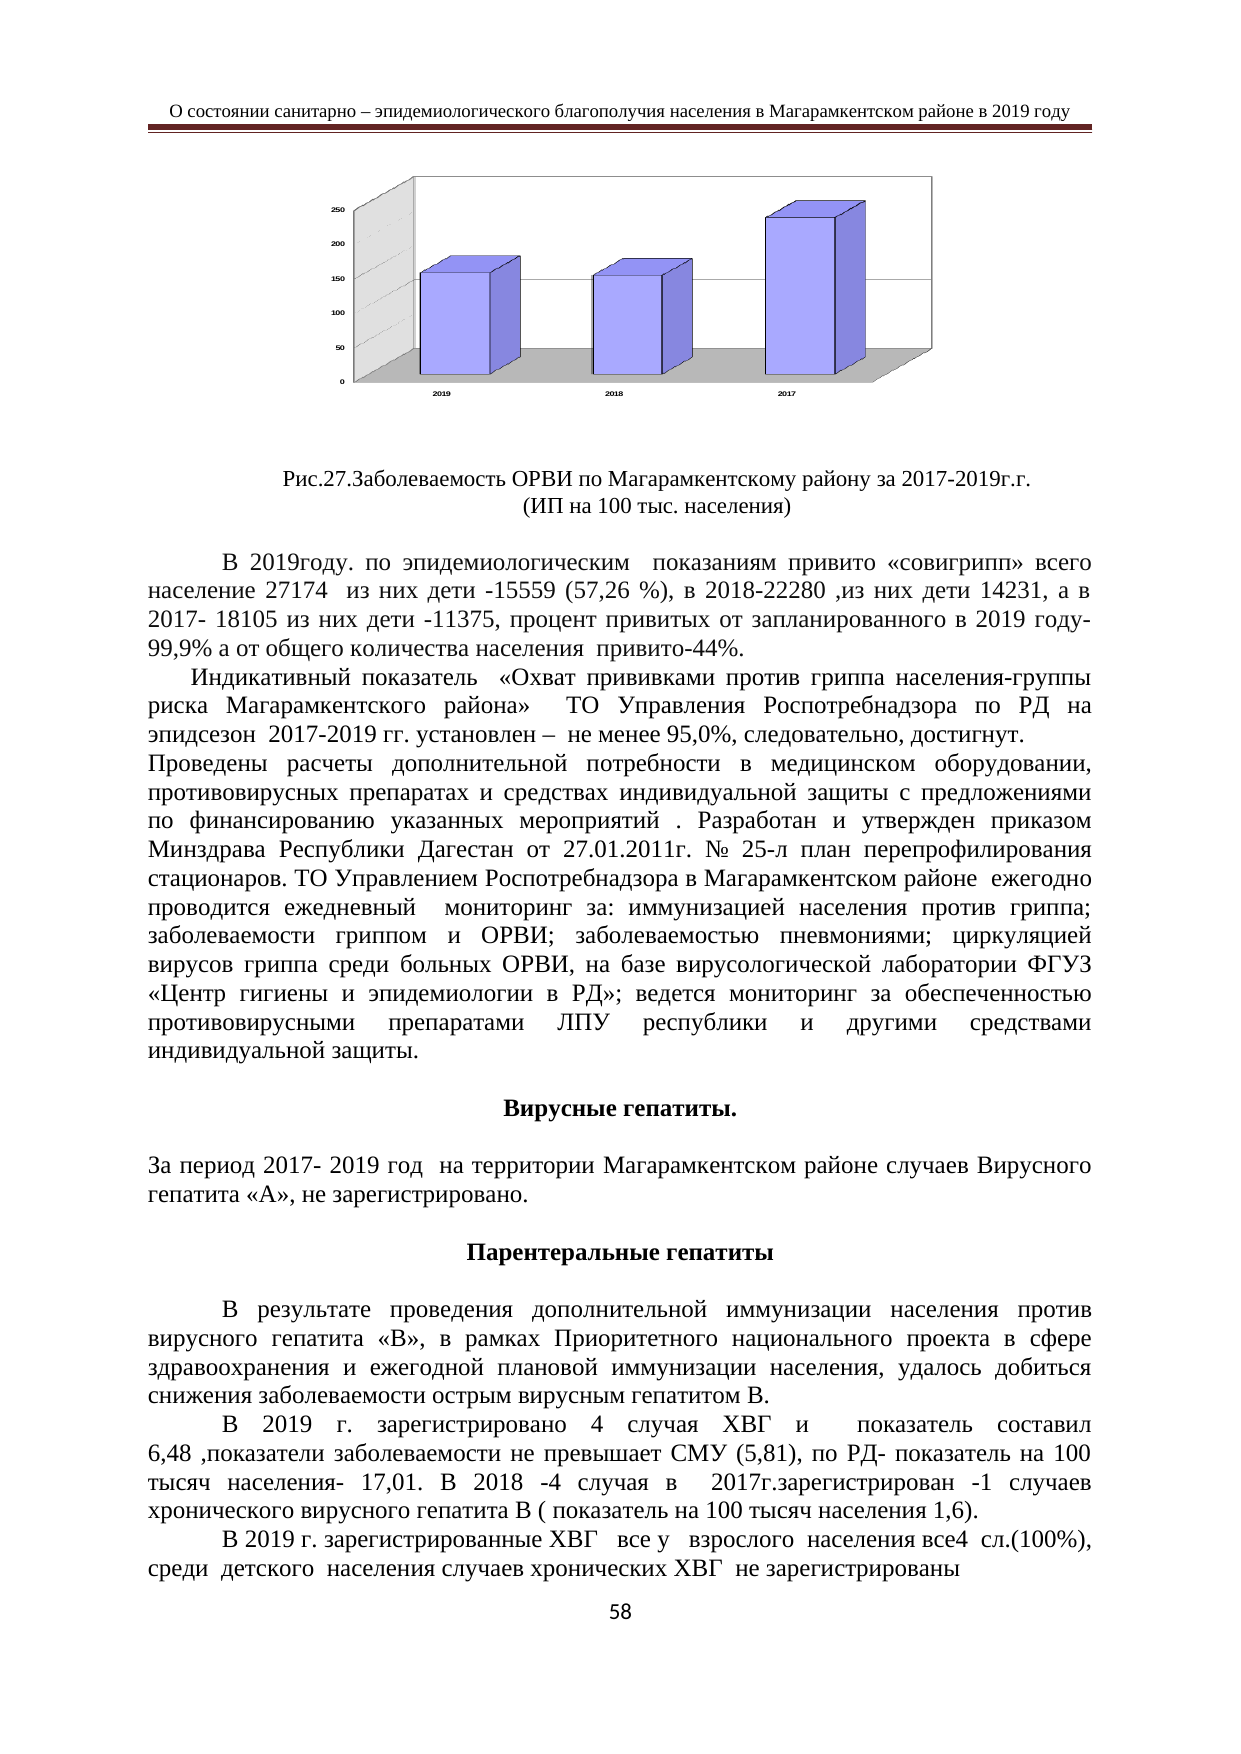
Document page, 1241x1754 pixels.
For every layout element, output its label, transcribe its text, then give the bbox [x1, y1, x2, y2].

text Индикативный показатель «Охват прививками против гриппа населения-группы риска Магарамкентского района» ТО Управления Роспотребнадзора по РД на эпидсезон 2017-2019 гг. установлен – не менее 95,0%, следовательно, достигнут. [148, 662, 1092, 748]
text В результате проведения дополнительной иммунизации населения против вирусного гепатита «В», в рамках Приоритетного национального проекта в сфере здравоохранения и ежегодной плановой иммунизации населения, удалось добиться снижения заболеваемости острым вирусным гепатитом В. [148, 1294, 1092, 1409]
text За период 2017- 2019 год на территории Магарамкентском районе случаев Вирусного гепатита «А», не зарегистрировано. [148, 1151, 1092, 1208]
text В 2019году. по эпидемиологическим показаниям привито «совигрипп» всего население 27174 из них дети -15559 (57,26 %), в 2018-22280 ,из них дети 14231, а в 2017- 18105 из них дети -11375, процент привитых от запланированного в 2019 году-99,9% а от общего количества населения привито-44%. [148, 547, 1092, 662]
text Проведены расчеты дополнительной потребности в медицинском оборудовании, противовирусных препаратах и средствах индивидуальной защиты с предложениями по финансированию указанных мероприятий . Разработан и утвержден приказом Минздрава Республики Дагестан от 27.01.2011г. № 25-л план перепрофилирования стационаров. ТО Управлением Роспотребнадзора в Магарамкентском районе ежегодно проводится ежедневный мониторинг за: иммунизацией населения против гриппа; заболеваемости гриппом и ОРВИ; заболеваемостью пневмониями; циркуляцией вирусов гриппа среди больных ОРВИ, на базе вирусологической лаборатории ФГУЗ «Центр гигиены и эпидемиологии в РД»; ведется мониторинг за обеспеченностью противовирусными препаратами ЛПУ республики и другими средствами индивидуальной защиты. [148, 748, 1092, 1064]
text Парентеральные гепатиты [148, 1237, 1092, 1266]
text В 2019 г. зарегистрированные ХВГ все у взрослого населения все4 сл.(100%), среди детского населения случаев хронических ХВГ не зарегистрированы [148, 1524, 1092, 1582]
text (ИП на 100 тыс. населения) [148, 492, 1092, 518]
text В 2019 г. зарегистрировано 4 случая ХВГ и показатель составил 6,48 ,показатели заболеваемости не превышает СМУ (5,81), по РД- показатель на 100 тысяч населения- 17,01. В 2018 -4 случая в 2017г.зарегистрирован -1 случаев хронического вирусного гепатита В ( показатель на 100 тысяч населения 1,6). [148, 1409, 1092, 1524]
text Рис.27.Заболеваемость ОРВИ по Магарамкентскому району за 2017-2019г.г. [148, 465, 1092, 492]
text Вирусные гепатиты. [148, 1093, 1092, 1122]
